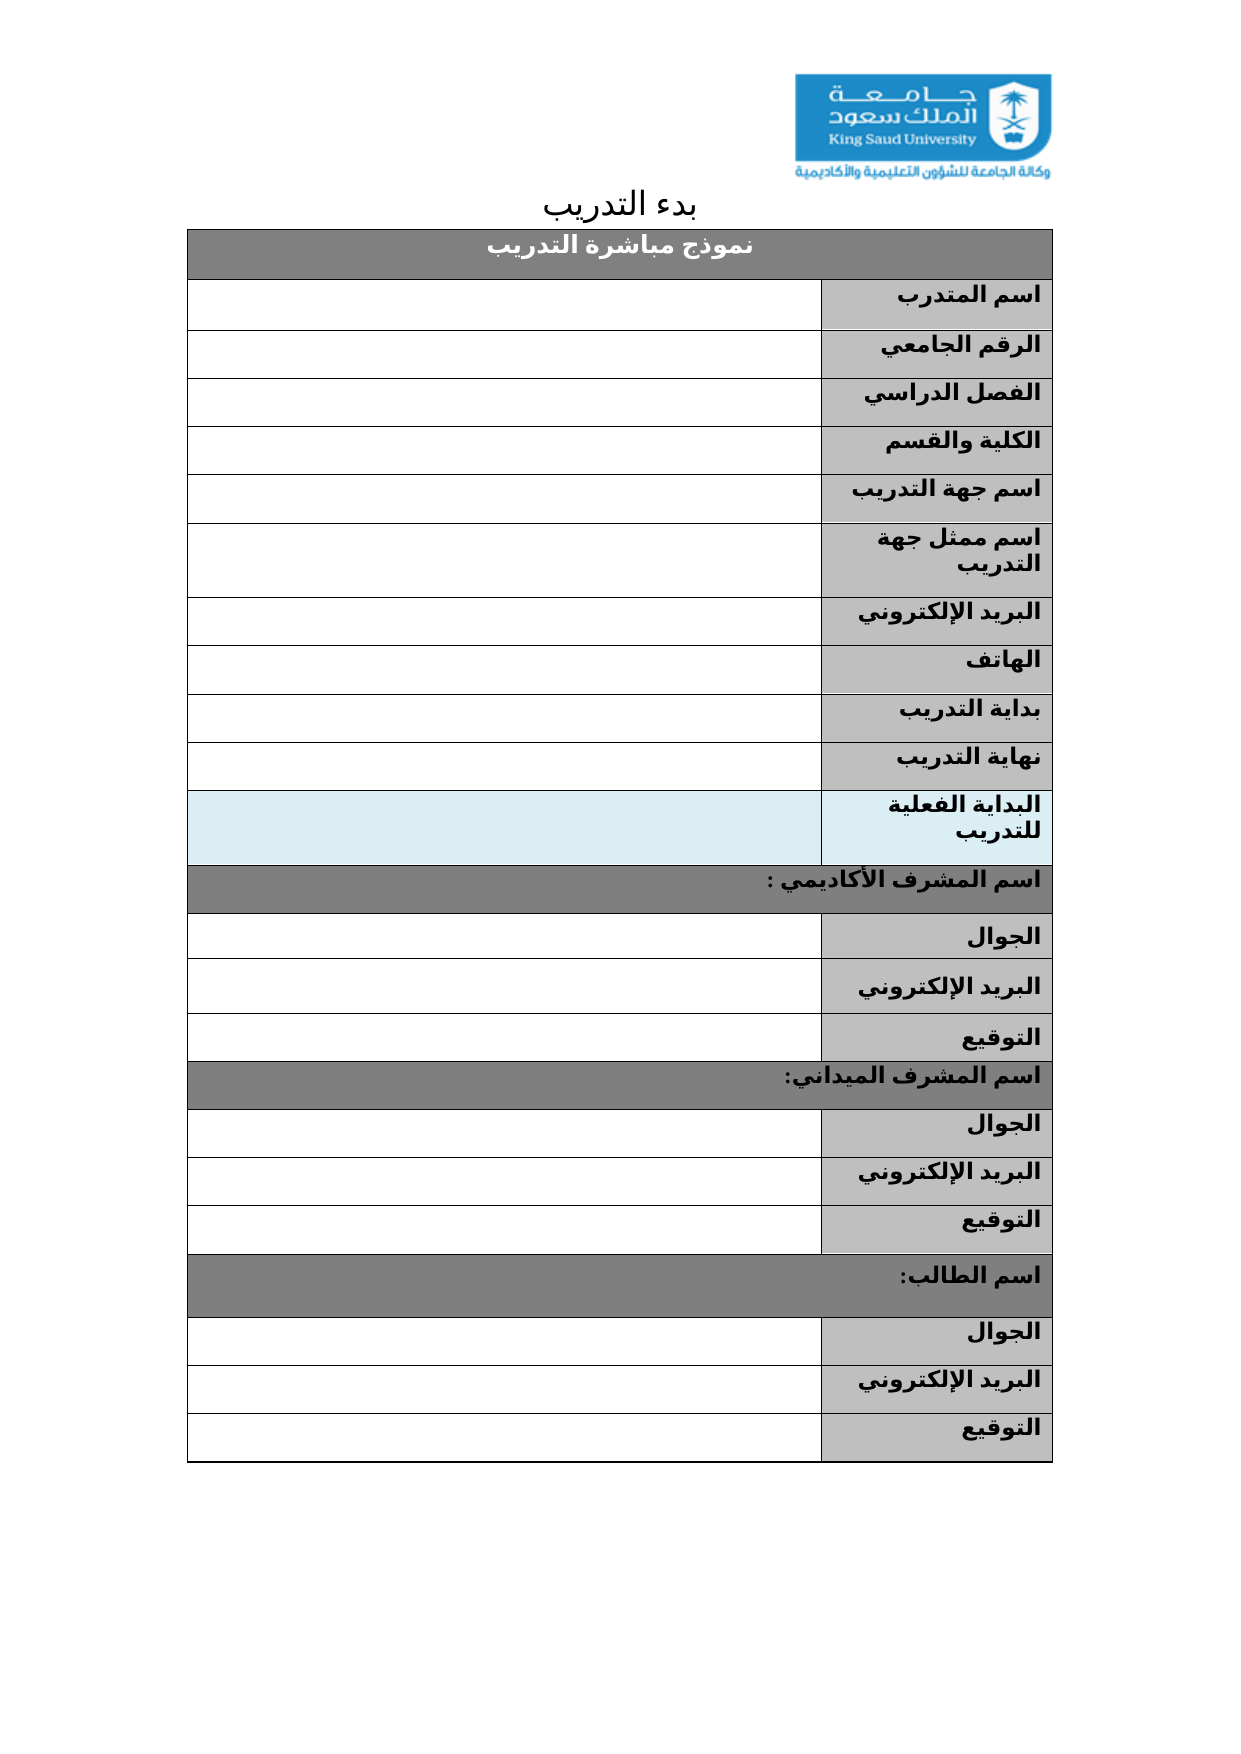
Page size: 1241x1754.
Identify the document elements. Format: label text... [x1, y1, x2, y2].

table_cell [188, 646, 821, 693]
table_cell [188, 914, 821, 958]
table_cell [188, 524, 821, 597]
picture [794, 73, 1053, 185]
table_cell بداية التدريب [822, 695, 1052, 742]
table_cell [188, 1318, 821, 1365]
table_cell اسم المشرف الأكاديمي : [188, 866, 1052, 913]
table_cell اسم المشرف الميداني: [188, 1062, 1052, 1109]
table_cell التوقيع [822, 1206, 1052, 1253]
table_cell الفصل الدراسي [822, 379, 1052, 426]
table_cell [188, 280, 821, 329]
table_cell [188, 1366, 821, 1413]
table_cell [188, 1110, 821, 1157]
table_cell [188, 695, 821, 742]
table_cell نهاية التدريب [822, 743, 1052, 790]
table_cell [188, 1414, 821, 1461]
text بدء التدريب [187, 185, 1053, 223]
table_cell [188, 379, 821, 426]
table_cell الرقم الجامعي [822, 331, 1052, 378]
table_cell البريد الإلكتروني [822, 1158, 1052, 1205]
table_cell الجوال [822, 914, 1052, 958]
table_cell اسم جهة التدريب [822, 475, 1052, 522]
table_cell اسم الطالب: [188, 1255, 1052, 1317]
table_cell التوقيع [822, 1014, 1052, 1061]
table_cell [188, 331, 821, 378]
table_cell الجوال [822, 1318, 1052, 1365]
table_cell الكلية والقسم [822, 427, 1052, 474]
table_cell [188, 427, 821, 474]
table_cell الهاتف [822, 646, 1052, 693]
table_cell البريد الإلكتروني [822, 959, 1052, 1013]
table_cell [188, 743, 821, 790]
table_cell البريد الإلكتروني [822, 598, 1052, 645]
table_cell التوقيع [822, 1414, 1052, 1461]
table_cell الجوال [822, 1110, 1052, 1157]
table_cell [188, 959, 821, 1013]
table_cell البريد الإلكتروني [822, 1366, 1052, 1413]
table_cell [188, 475, 821, 522]
table_cell [188, 791, 821, 864]
table_cell اسم ممثل جهة التدريب [822, 524, 1052, 597]
table_cell [188, 1206, 821, 1253]
table_cell اسم المتدرب [822, 280, 1052, 329]
table_cell [188, 1158, 821, 1205]
table_cell البداية الفعلية للتدريب [822, 791, 1052, 864]
table_cell [188, 1014, 821, 1061]
table_cell [188, 598, 821, 645]
table_header نموذج مباشرة التدريب [188, 230, 1052, 279]
